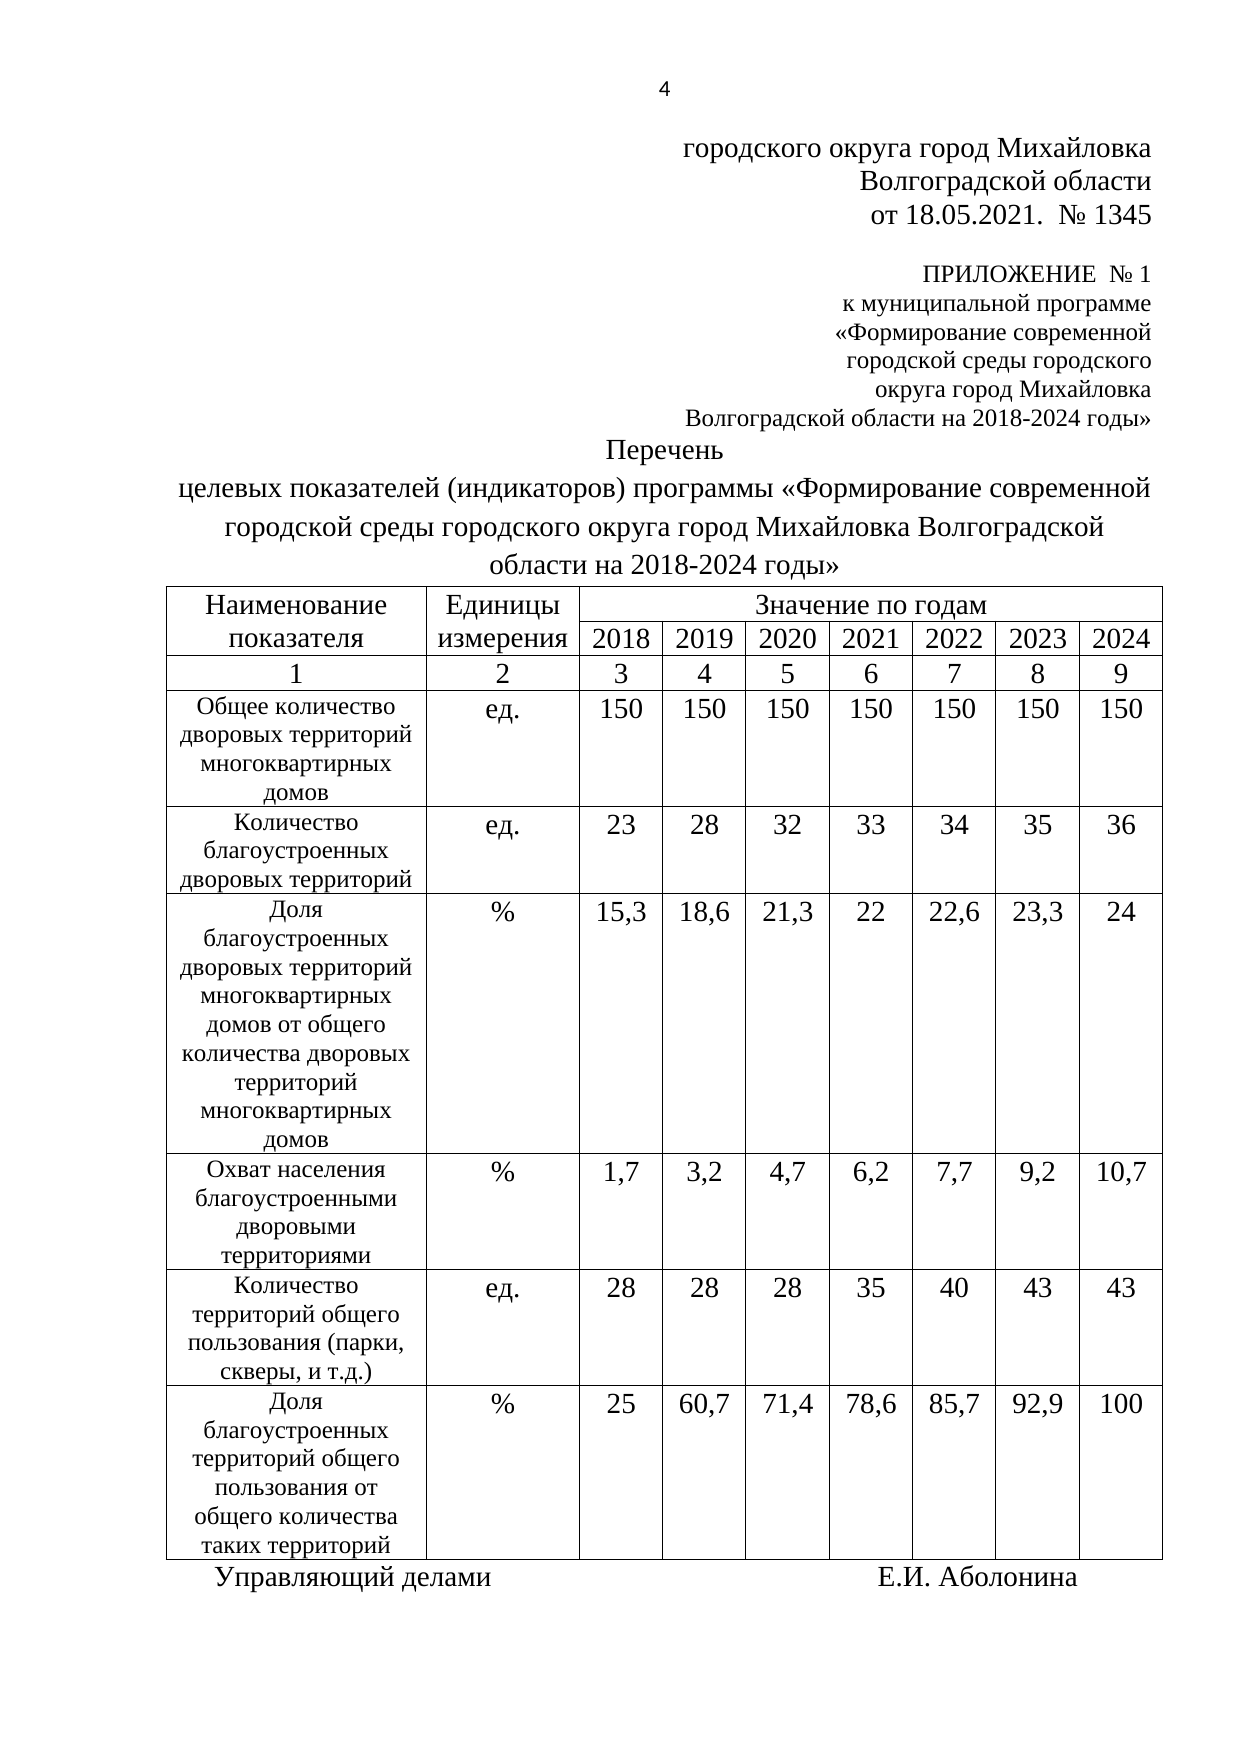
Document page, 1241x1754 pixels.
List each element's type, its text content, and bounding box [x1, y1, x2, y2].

table_cell % [427, 1386, 579, 1558]
table_cell ед. [427, 1270, 579, 1385]
table_cell % [427, 894, 579, 1153]
table_header Единицы измерения [427, 587, 579, 655]
table_cell Количество благоустроенных дворовых территорий [167, 807, 426, 893]
text от 18.05.2021. № 1345 [177, 197, 1152, 231]
table_cell 150 [1080, 691, 1162, 806]
table_cell 92,9 [996, 1386, 1079, 1558]
table_cell 32 [746, 807, 829, 893]
table_cell 9,2 [996, 1154, 1079, 1269]
table_cell 2019 [663, 622, 745, 655]
table_cell 21,3 [746, 894, 829, 1153]
table_cell 23 [580, 807, 662, 893]
table_cell 34 [913, 807, 995, 893]
table_cell 40 [913, 1270, 995, 1385]
table_cell 78,6 [830, 1386, 912, 1558]
table_cell 18,6 [663, 894, 745, 1153]
table_cell 3 [580, 656, 662, 690]
table_cell 23,3 [996, 894, 1079, 1153]
table_cell 71,4 [746, 1386, 829, 1558]
table_cell 2020 [746, 622, 829, 655]
table_cell 7,7 [913, 1154, 995, 1269]
table_cell 150 [580, 691, 662, 806]
table_cell 1,7 [580, 1154, 662, 1269]
table_cell 28 [580, 1270, 662, 1385]
text «Формирование современной [177, 317, 1152, 346]
table_cell 43 [996, 1270, 1079, 1385]
table_cell 25 [580, 1386, 662, 1558]
table_cell 6 [830, 656, 912, 690]
table_cell 2022 [913, 622, 995, 655]
text Волгоградской области [177, 163, 1152, 197]
table_cell 7 [913, 656, 995, 690]
table_cell 10,7 [1080, 1154, 1162, 1269]
table_cell Охват населения благоустроенными дворовыми территориями [167, 1154, 426, 1269]
table_cell 60,7 [663, 1386, 745, 1558]
table_cell 2 [427, 656, 579, 690]
text городской среды городского [177, 346, 1152, 374]
table_cell 2023 [996, 622, 1079, 655]
table_header Наименование показателя [167, 587, 426, 655]
table_cell 28 [663, 807, 745, 893]
table_header Значение по годам [580, 587, 1162, 621]
table_cell Доля благоустроенных территорий общего пользования от общего количества таких территорий [167, 1386, 426, 1558]
text ПРИЛОЖЕНИЕ № 1 [177, 259, 1152, 288]
table_cell 5 [746, 656, 829, 690]
table_cell 2018 [580, 622, 662, 655]
table_cell 35 [996, 807, 1079, 893]
table_cell 6,2 [830, 1154, 912, 1269]
text Перечень [177, 432, 1152, 465]
table_cell 150 [996, 691, 1079, 806]
table_cell Доля благоустроенных дворовых территорий многоквартирных домов от общего количества дворовых территорий многоквартирных домов [167, 894, 426, 1153]
table_cell Количество территорий общего пользования (парки, скверы, и т.д.) [167, 1270, 426, 1385]
text округа город Михайловка [177, 374, 1152, 403]
table_cell Общее количество дворовых территорий многоквартирных домов [167, 691, 426, 806]
table_cell 150 [746, 691, 829, 806]
table_cell 150 [913, 691, 995, 806]
text Волгоградской области на 2018-2024 годы» [177, 403, 1152, 432]
table_cell 1 [167, 656, 426, 690]
text городского округа город Михайловка [177, 130, 1152, 163]
table_cell 15,3 [580, 894, 662, 1153]
table_cell % [427, 1154, 579, 1269]
table_cell 8 [996, 656, 1079, 690]
table_cell ед. [427, 691, 579, 806]
table_cell 2024 [1080, 622, 1162, 655]
table_cell 33 [830, 807, 912, 893]
table_cell 100 [1080, 1386, 1162, 1558]
table_cell 4,7 [746, 1154, 829, 1269]
text Управляющий делами Е.И. Аболонина [177, 1560, 1152, 1593]
table_cell ед. [427, 807, 579, 893]
table_cell 85,7 [913, 1386, 995, 1558]
table_cell 43 [1080, 1270, 1162, 1385]
text к муниципальной программе [177, 288, 1152, 317]
table_cell 4 [663, 656, 745, 690]
table_cell 150 [663, 691, 745, 806]
table_cell 150 [830, 691, 912, 806]
table_cell 22,6 [913, 894, 995, 1153]
table_cell 36 [1080, 807, 1162, 893]
table_cell 22 [830, 894, 912, 1153]
table_cell 28 [746, 1270, 829, 1385]
text целевых показателей (индикаторов) программы «Формирование современной городской среды городского округа город Михайловка Волгоградской области на 2018-2024 годы» [177, 470, 1152, 581]
table_cell 24 [1080, 894, 1162, 1153]
table_cell 9 [1080, 656, 1162, 690]
table_cell 35 [830, 1270, 912, 1385]
table_cell 2021 [830, 622, 912, 655]
table_cell 3,2 [663, 1154, 745, 1269]
table_cell 28 [663, 1270, 745, 1385]
